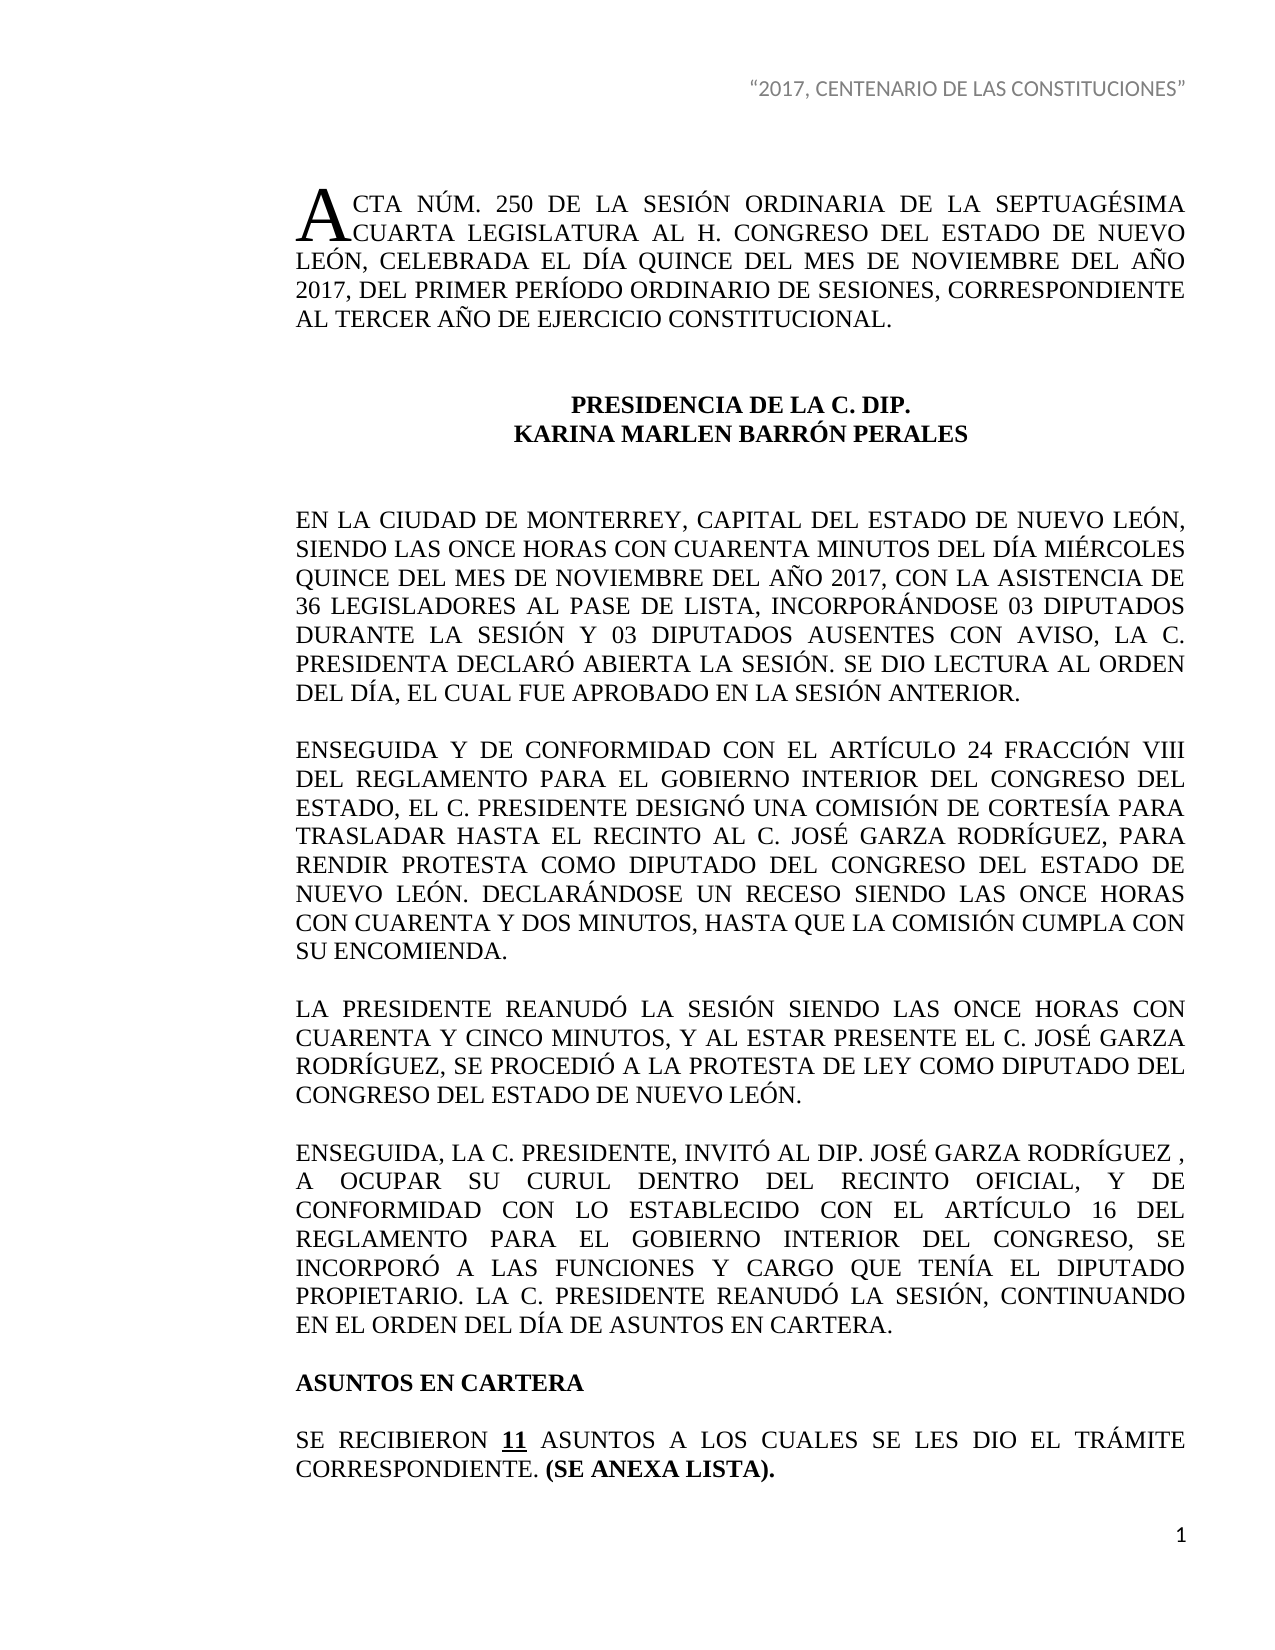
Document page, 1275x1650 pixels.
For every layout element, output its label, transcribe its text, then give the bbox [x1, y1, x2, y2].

text LA PRESIDENTE REANUDÓ LA SESIÓN SIENDO LAS ONCE HORAS CON CUARENTA Y CINCO MINUTOS, Y AL ESTAR PRESENTE EL C. JOSÉ GARZA RODRÍGUEZ, SE PROCEDIÓ A LA PROTESTA DE LEY COMO DIPUTADO DEL CONGRESO DEL ESTADO DE NUEVO LEÓN. [295, 994, 1186, 1109]
text EN LA CIUDAD DE MONTERREY, CAPITAL DEL ESTADO DE NUEVO LEÓN, SIENDO LAS ONCE HORAS CON CUARENTA MINUTOS DEL DÍA MIÉRCOLES QUINCE DEL MES DE NOVIEMBRE DEL AÑO 2017, CON LA ASISTENCIA DE 36 LEGISLADORES AL PASE DE LISTA, INCORPORÁNDOSE 03 DIPUTADOS DURANTE LA SESIÓN Y 03 DIPUTADOS AUSENTES CON AVISO, LA C. PRESIDENTA DECLARÓ ABIERTA LA SESIÓN. SE DIO LECTURA AL ORDEN DEL DÍA, EL CUAL FUE APROBADO EN LA SESIÓN ANTERIOR. [295, 505, 1186, 706]
text SE RECIBIERON 11 ASUNTOS A LOS CUALES SE LES DIO EL TRÁMITE CORRESPONDIENTE. (SE ANEXA LISTA). [295, 1425, 1186, 1483]
text ENSEGUIDA Y DE CONFORMIDAD CON EL ARTÍCULO 24 FRACCIÓN VIII DEL REGLAMENTO PARA EL GOBIERNO INTERIOR DEL CONGRESO DEL ESTADO, EL C. PRESIDENTE DESIGNÓ UNA COMISIÓN DE CORTESÍA PARA TRASLADAR HASTA EL RECINTO AL C. JOSÉ GARZA RODRÍGUEZ, PARA RENDIR PROTESTA COMO DIPUTADO DEL CONGRESO DEL ESTADO DE NUEVO LEÓN. DECLARÁNDOSE UN RECESO SIENDO LAS ONCE HORAS CON CUARENTA Y DOS MINUTOS, HASTA QUE LA COMISIÓN CUMPLA CON SU ENCOMIENDA. [295, 735, 1186, 965]
text ENSEGUIDA, LA C. PRESIDENTE, INVITÓ AL DIP. JOSÉ GARZA RODRÍGUEZ , A OCUPAR SU CURUL DENTRO DEL RECINTO OFICIAL, Y DE CONFORMIDAD CON LO ESTABLECIDO CON EL ARTÍCULO 16 DEL REGLAMENTO PARA EL GOBIERNO INTERIOR DEL CONGRESO, SE INCORPORÓ A LAS FUNCIONES Y CARGO QUE TENÍA EL DIPUTADO PROPIETARIO. LA C. PRESIDENTE REANUDÓ LA SESIÓN, CONTINUANDO EN EL ORDEN DEL DÍA DE ASUNTOS EN CARTERA. [295, 1138, 1186, 1339]
text KARINA MARLEN BARRÓN PERALES [295, 419, 1186, 448]
text ASUNTOS EN CARTERA [295, 1368, 1186, 1396]
text CTA NÚM. 250 DE LA SESIÓN ORDINARIA DE LA SEPTUAGÉSIMA CUARTA LEGISLATURA AL H. CONGRESO DEL ESTADO DE NUEVO LEÓN, CELEBRADA EL DÍA QUINCE DEL MES DE NOVIEMBRE DEL AÑO 2017, DEL PRIMER PERÍODO ORDINARIO DE SESIONES, CORRESPONDIENTE AL TERCER AÑO DE EJERCICIO CONSTITUCIONAL. [295, 189, 1186, 333]
text PRESIDENCIA DE LA C. DIP. [295, 390, 1186, 419]
